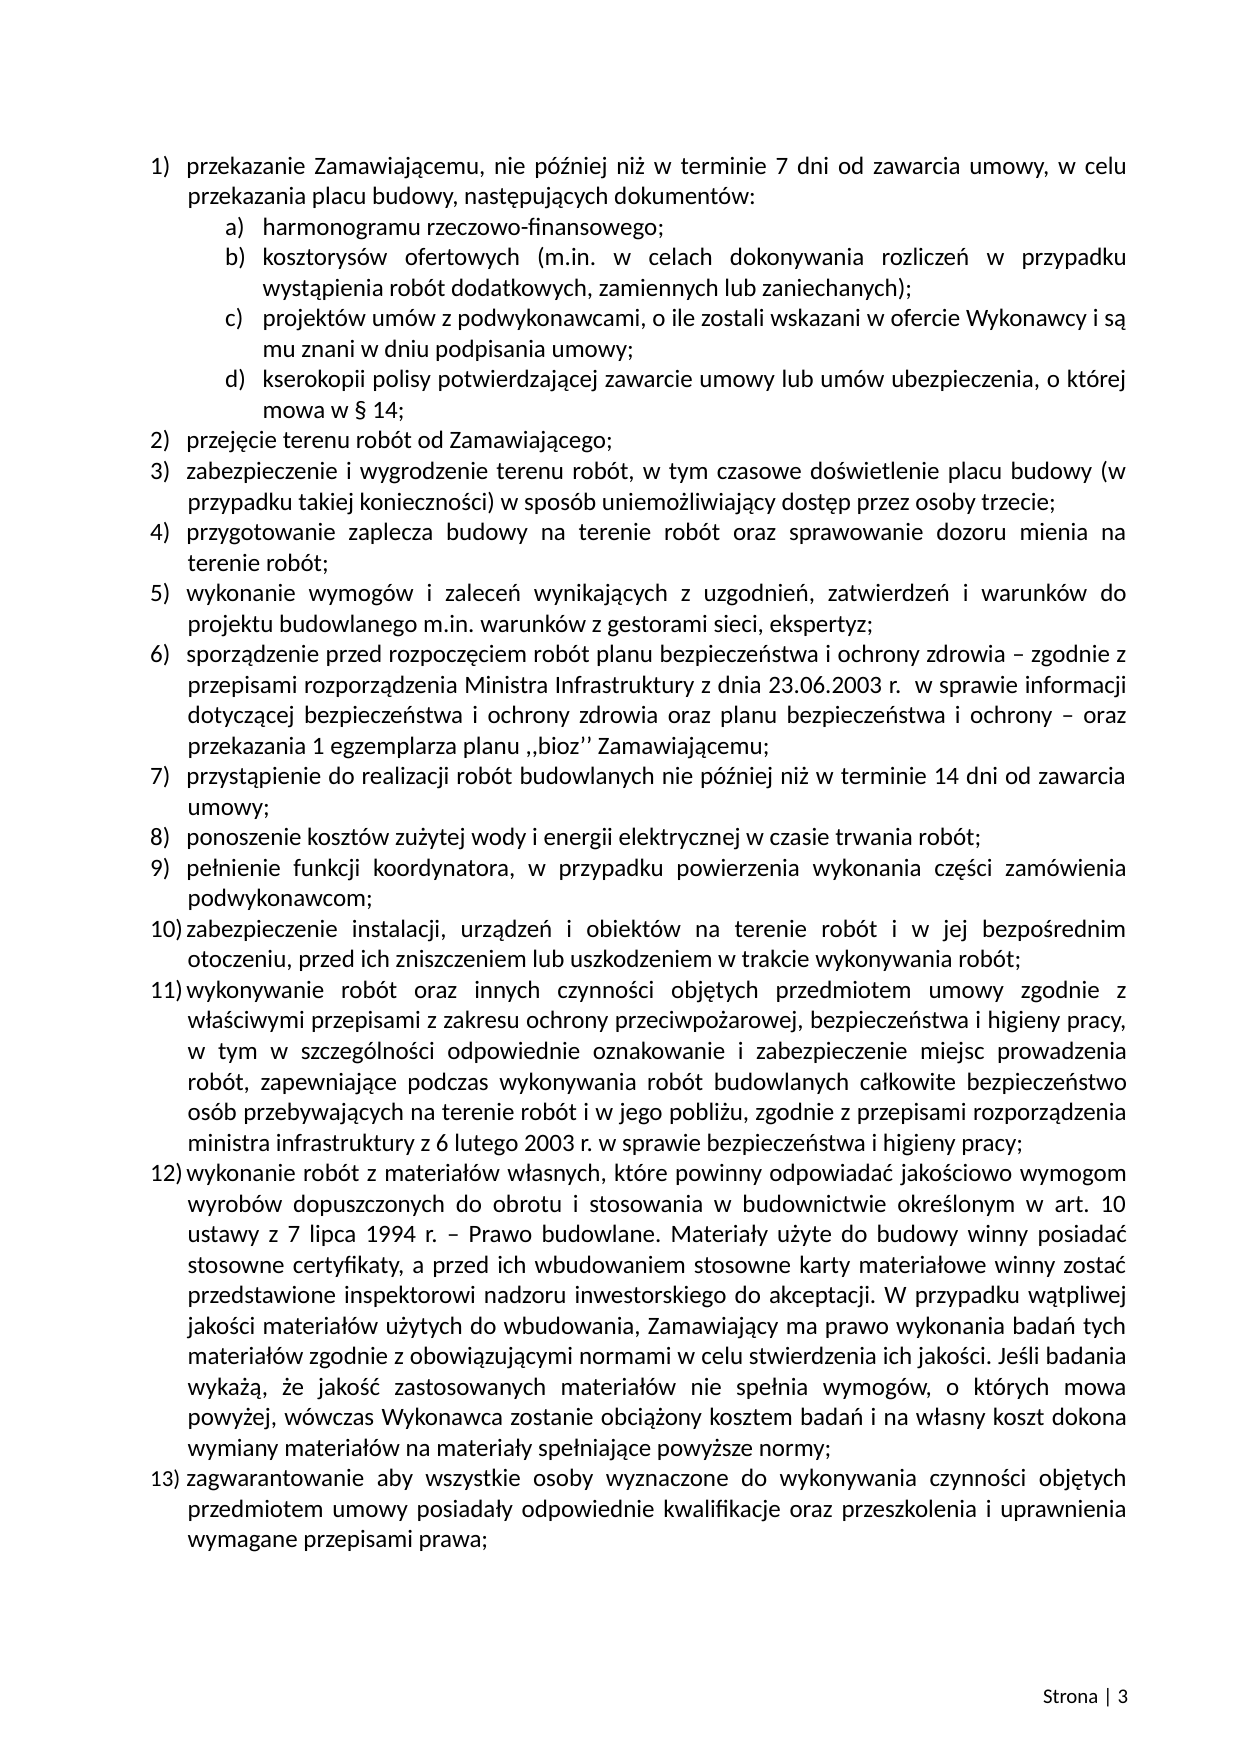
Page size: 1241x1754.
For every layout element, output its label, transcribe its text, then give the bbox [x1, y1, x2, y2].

list wykonanie wymogów i zaleceń wynikających z uzgodnień, zatwierdzeń i warunków do projektu budowlanego m.in. warunków z gestorami sieci, ekspertyz; [150, 577, 1128, 638]
list harmonogramu rzeczowo-finansowego; [225, 211, 1128, 242]
list projektów umów z podwykonawcami, o ile zostali wskazani w ofercie Wykonawcy i są mu znani w dniu podpisania umowy; [225, 303, 1128, 364]
list zabezpieczenie instalacji, urządzeń i obiektów na terenie robót i w jej bezpośrednim otoczeniu, przed ich zniszczeniem lub uszkodzeniem w trakcie wykonywania robót; [150, 913, 1128, 974]
list zagwarantowanie aby wszystkie osoby wyznaczone do wykonywania czynności objętych przedmiotem umowy posiadały odpowiednie kwalifikacje oraz przeszkolenia i uprawnienia wymagane przepisami prawa; [150, 1462, 1128, 1554]
list przejęcie terenu robót od Zamawiającego; [150, 425, 1128, 455]
list kosztorysów ofertowych (m.in. w celach dokonywania rozliczeń w przypadku wystąpienia robót dodatkowych, zamiennych lub zaniechanych); [225, 242, 1128, 303]
list zabezpieczenie i wygrodzenie terenu robót, w tym czasowe doświetlenie placu budowy (w przypadku takiej konieczności) w sposób uniemożliwiający dostęp przez osoby trzecie; [150, 455, 1128, 516]
list kserokopii polisy potwierdzającej zawarcie umowy lub umów ubezpieczenia, o której mowa w § 14; [225, 364, 1128, 425]
list sporządzenie przed rozpoczęciem robót planu bezpieczeństwa i ochrony zdrowia – zgodnie z przepisami rozporządzenia Ministra Infrastruktury z dnia 23.06.2003 r. w sprawie informacji dotyczącej bezpieczeństwa i ochrony zdrowia oraz planu bezpieczeństwa i ochrony – oraz przekazania 1 egzemplarza planu ,,bioz’’ Zamawiającemu; [150, 638, 1128, 760]
list wykonywanie robót oraz innych czynności objętych przedmiotem umowy zgodnie z właściwymi przepisami z zakresu ochrony przeciwpożarowej, bezpieczeństwa i higieny pracy, w tym w szczególności odpowiednie oznakowanie i zabezpieczenie miejsc prowadzenia robót, zapewniające podczas wykonywania robót budowlanych całkowite bezpieczeństwo osób przebywających na terenie robót i w jego pobliżu, zgodnie z przepisami rozporządzenia ministra infrastruktury z 6 lutego 2003 r. w sprawie bezpieczeństwa i higieny pracy; [150, 974, 1128, 1157]
list ponoszenie kosztów zużytej wody i energii elektrycznej w czasie trwania robót; [150, 821, 1128, 852]
list pełnienie funkcji koordynatora, w przypadku powierzenia wykonania części zamówienia podwykonawcom; [150, 852, 1128, 913]
list przystąpienie do realizacji robót budowlanych nie później niż w terminie 14 dni od zawarcia umowy; [150, 760, 1128, 821]
list przygotowanie zaplecza budowy na terenie robót oraz sprawowanie dozoru mienia na terenie robót; [150, 516, 1128, 577]
list wykonanie robót z materiałów własnych, które powinny odpowiadać jakościowo wymogom wyrobów dopuszczonych do obrotu i stosowania w budownictwie określonym w art. 10 ustawy z 7 lipca 1994 r. – Prawo budowlane. Materiały użyte do budowy winny posiadać stosowne certyfikaty, a przed ich wbudowaniem stosowne karty materiałowe winny zostać przedstawione inspektorowi nadzoru inwestorskiego do akceptacji. W przypadku wątpliwej jakości materiałów użytych do wbudowania, Zamawiający ma prawo wykonania badań tych materiałów zgodnie z obowiązującymi normami w celu stwierdzenia ich jakości. Jeśli badania wykażą, że jakość zastosowanych materiałów nie spełnia wymogów, o których mowa powyżej, wówczas Wykonawca zostanie obciążony kosztem badań i na własny koszt dokona wymiany materiałów na materiały spełniające powyższe normy; [150, 1157, 1128, 1462]
list przekazanie Zamawiającemu, nie później niż w terminie 7 dni od zawarcia umowy, w celu przekazania placu budowy, następujących dokumentów: [150, 150, 1128, 211]
